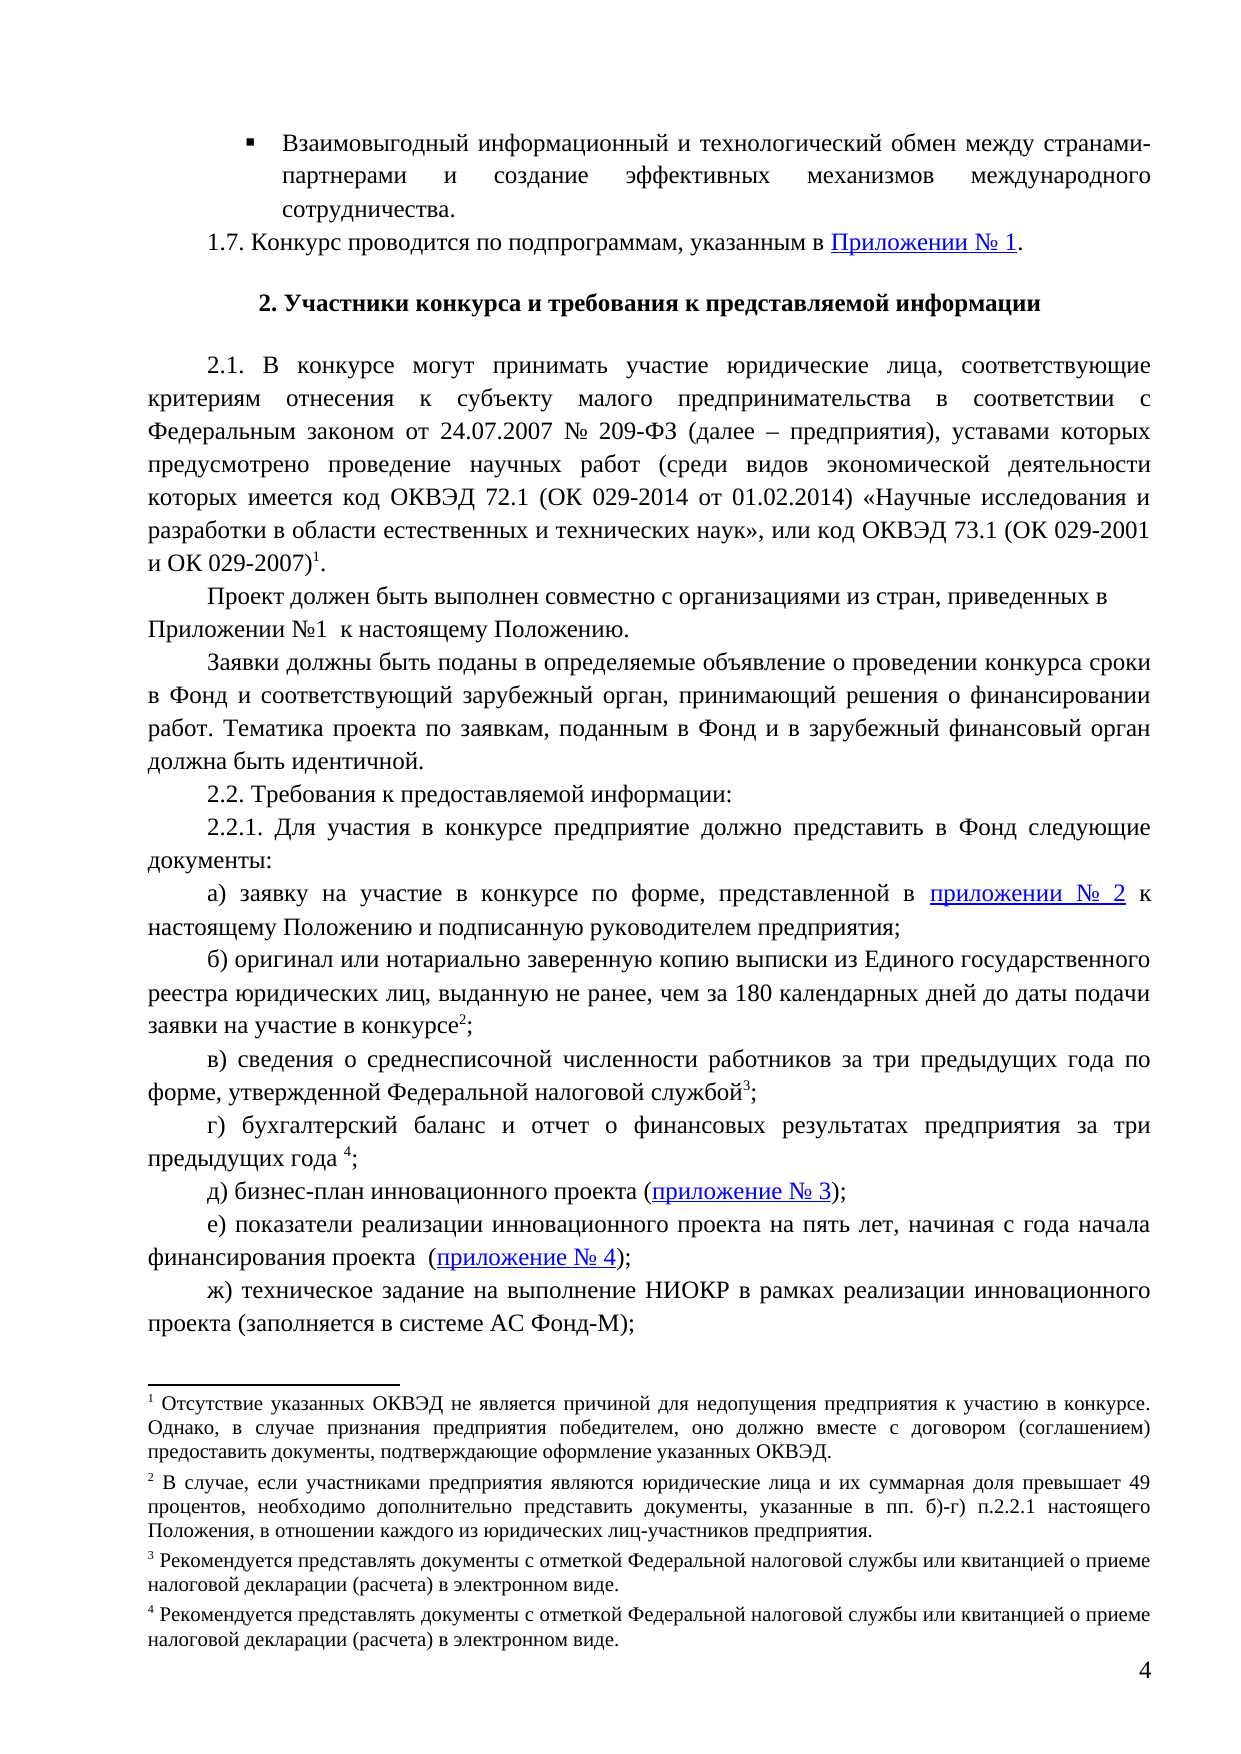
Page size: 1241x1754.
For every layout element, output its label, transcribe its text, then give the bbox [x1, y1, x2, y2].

text 2.2. Требования к предоставляемой информации: [148, 779, 1152, 808]
text е) показатели реализации инновационного проекта на пять лет, начиная с года начала финансирования проекта (приложение № 4); [148, 1209, 1152, 1271]
text г) бухгалтерский баланс и отчет о финансовых результатах предприятия за три предыдущих года ; [148, 1110, 1152, 1171]
text Проект должен быть выполнен совместно с организациями из стран, приведенных в Приложении №1 к настоящему Положению. [148, 581, 1152, 643]
text ж) техническое задание на выполнение НИОКР в рамках реализации инновационного проекта (заполняется в системе АС Фонд-М); [148, 1275, 1152, 1337]
text 2.2.1. Для участия в конкурсе предприятие должно представить в Фонд следующие документы: [148, 812, 1152, 874]
text д) бизнес-план инновационного проекта (приложение № 3); [148, 1176, 1152, 1204]
text а) заявку на участие в конкурсе по форме, представленной в приложении № 2 к настоящему Положению и подписанную руководителем предприятия; [148, 878, 1152, 940]
text б) оригинал или нотариально заверенную копию выписки из Единого государственного реестра юридических лиц, выданную не ранее, чем за 180 календарных дней до даты подачи заявки на участие в конкурсе; [148, 944, 1152, 1039]
subtitle 2. Участники конкурса и требования к представляемой информации [148, 288, 1152, 317]
text 2.1. В конкурсе могут принимать участие юридические лица, соответствующие критериям отнесения к субъекту малого предпринимательства в соответствии с Федеральным законом от 24.07.2007 № 209-ФЗ (далее – предприятия), уставами которых предусмотрено проведение научных работ (среди видов экономической деятельности которых имеется код ОКВЭД 72.1 (ОК 029-2014 от 01.02.2014) «Научные исследования и разработки в области естественных и технических наук», или код ОКВЭД 73.1 (ОК 029-2001 и ОК 029-2007). [148, 350, 1152, 577]
text 1.7. Конкурс проводится по подпрограммам, указанным в Приложении № 1. [148, 227, 1152, 255]
list Взаимовыгодный информационный и технологический обмен между странами-партнерами и создание эффективных механизмов международного сотрудничества. [244, 128, 1152, 222]
text Заявки должны быть поданы в определяемые объявление о проведении конкурса сроки в Фонд и соответствующий зарубежный орган, принимающий решения о финансировании работ. Тематика проекта по заявкам, поданным в Фонд и в зарубежный финансовый орган должна быть идентичной. [148, 647, 1152, 775]
text в) сведения о среднесписочной численности работников за три предыдущих года по форме, утвержденной Федеральной налоговой службой; [148, 1044, 1152, 1105]
